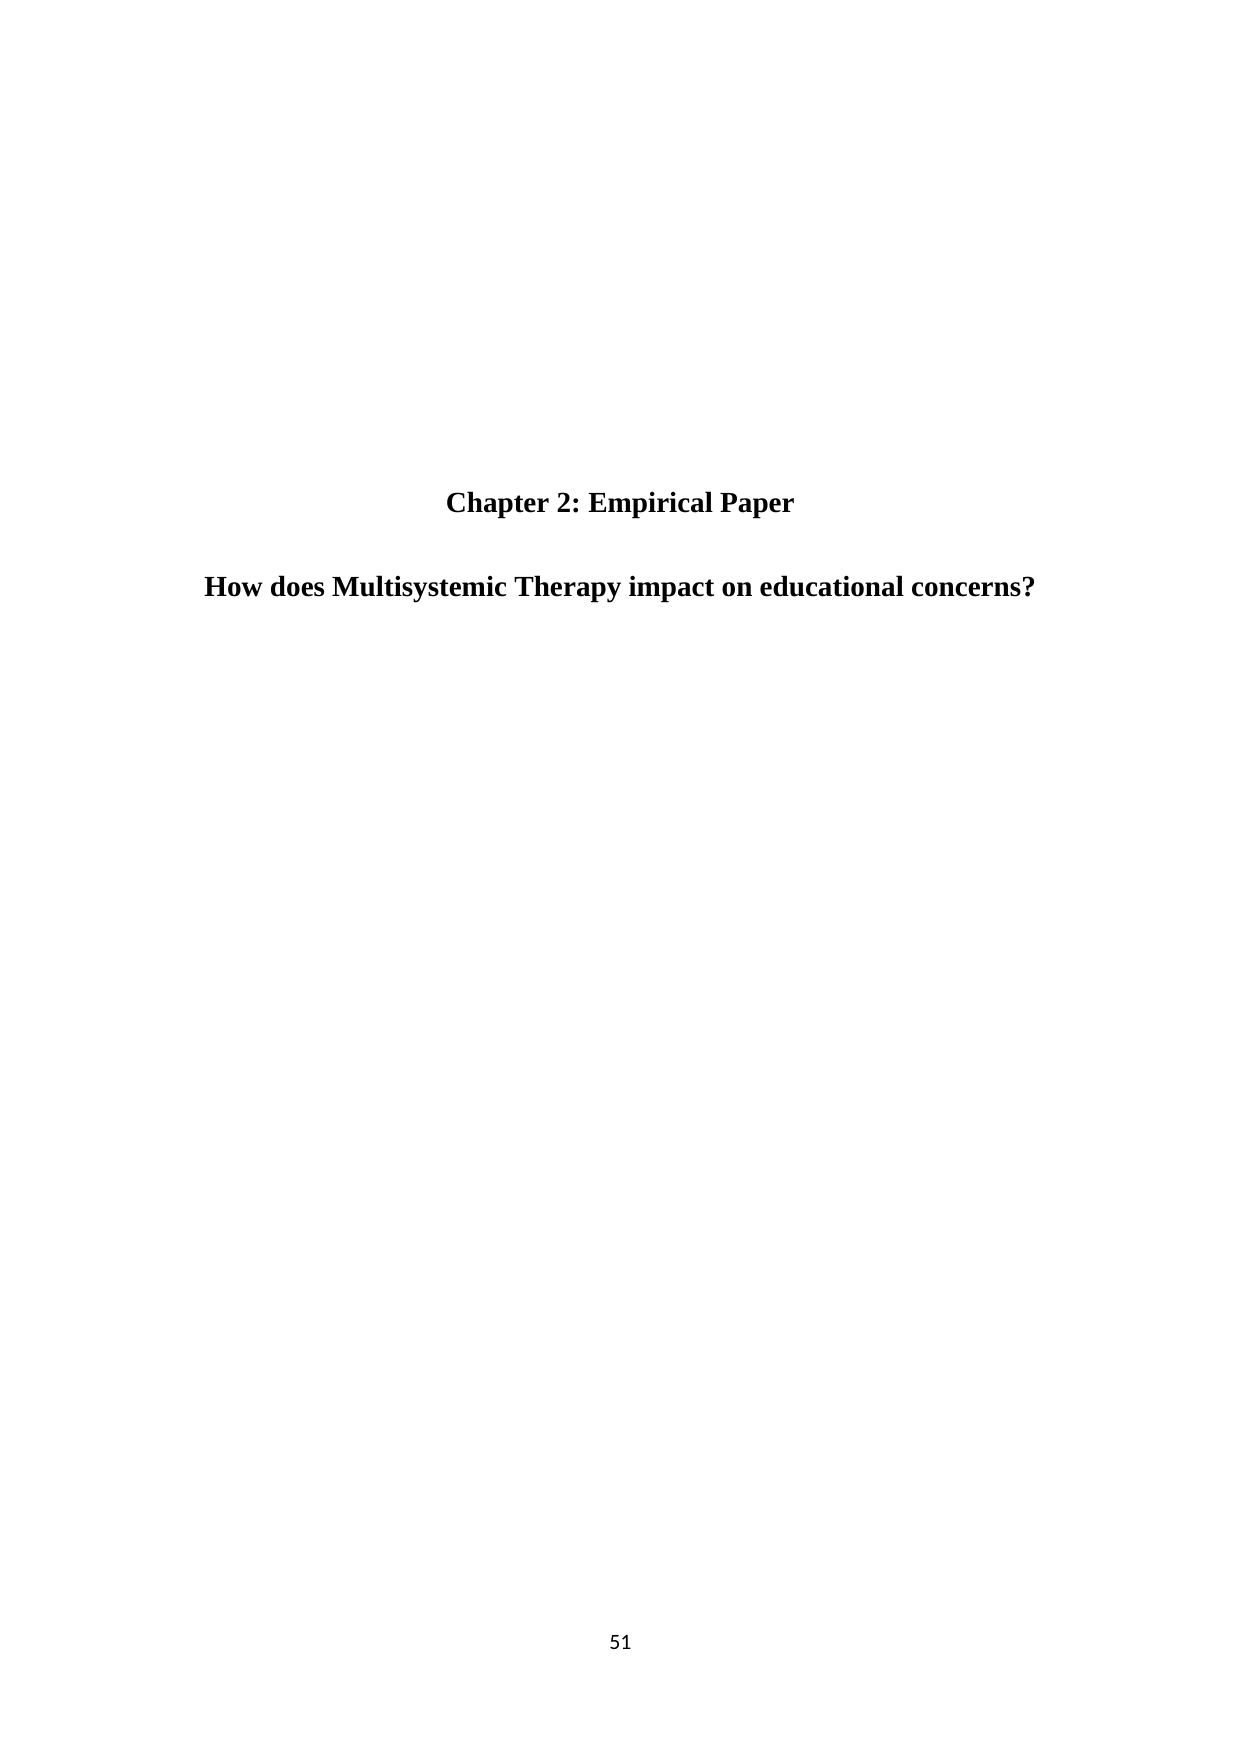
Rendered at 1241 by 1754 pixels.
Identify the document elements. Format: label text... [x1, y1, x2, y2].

subtitle Chapter 2: Empirical Paper [150, 485, 1090, 518]
subtitle How does Multisystemic Therapy impact on educational concerns? [150, 569, 1090, 602]
